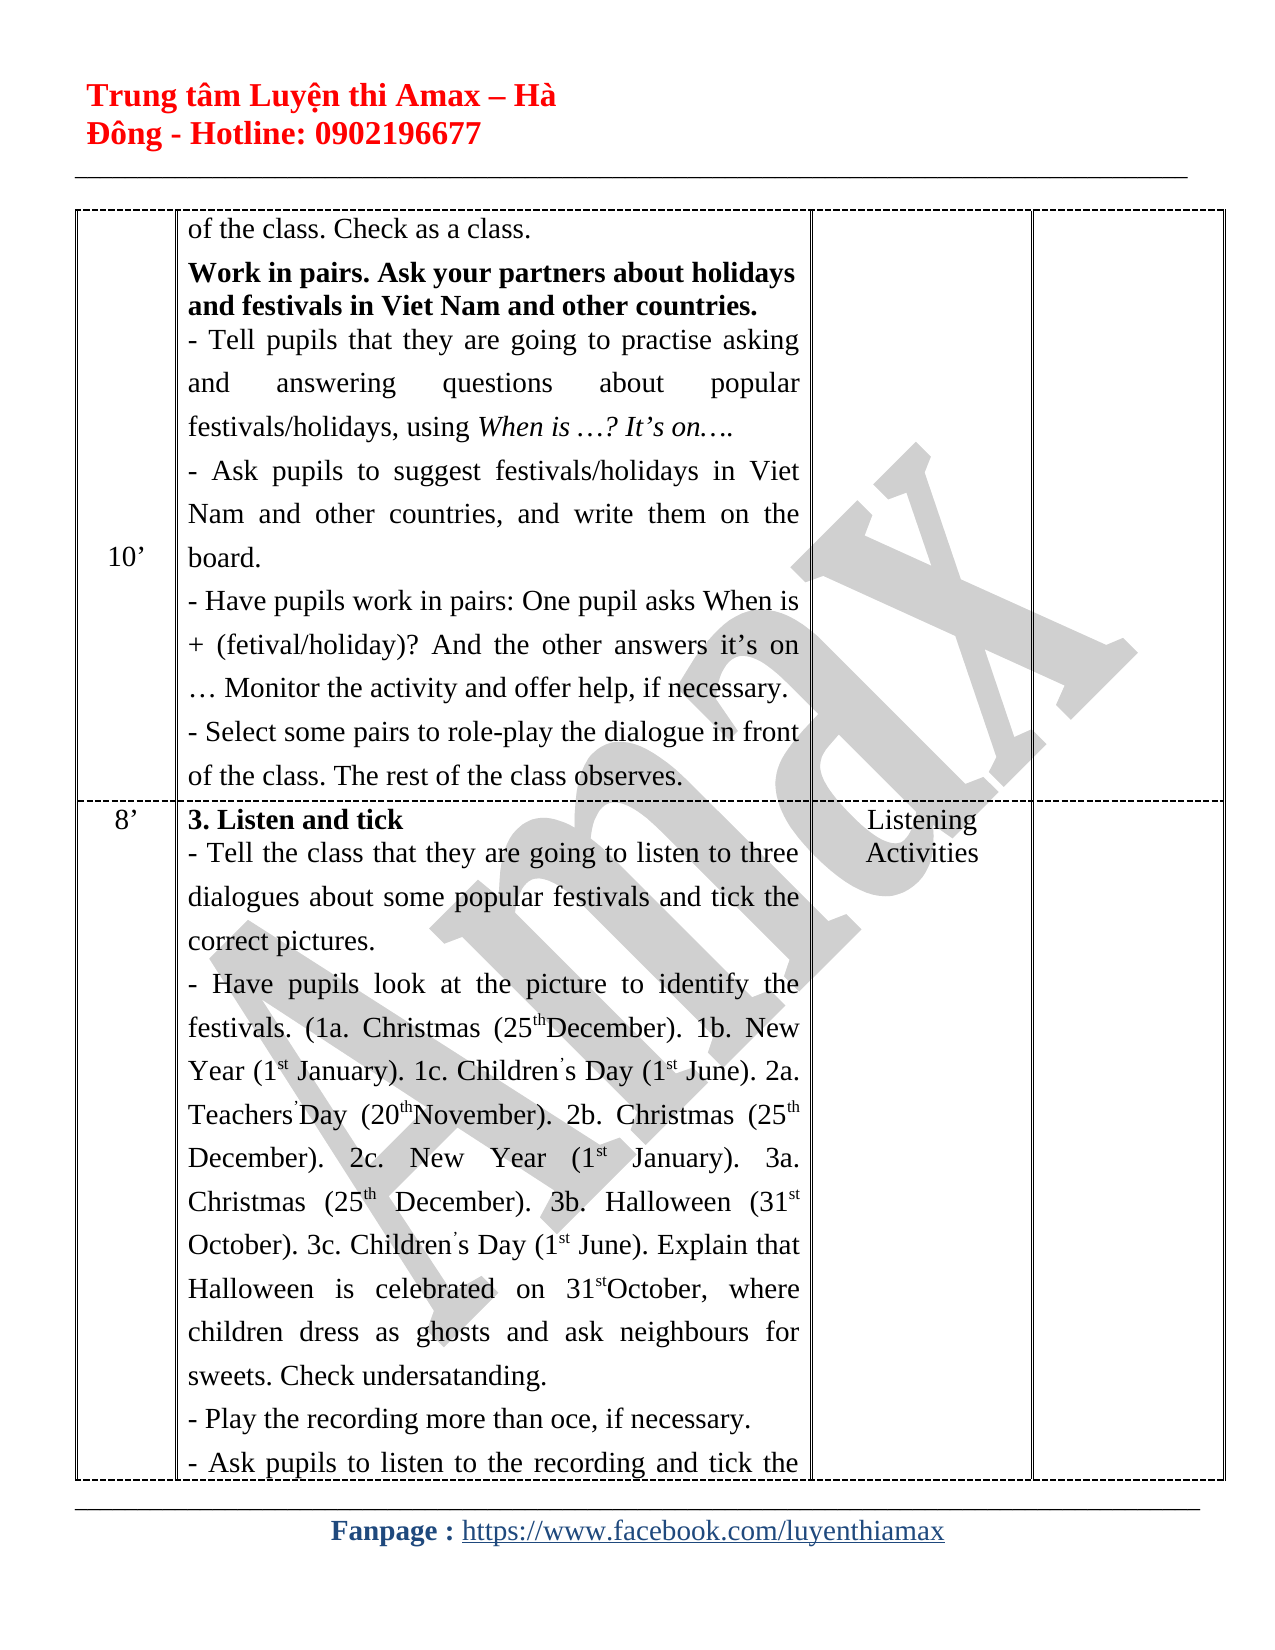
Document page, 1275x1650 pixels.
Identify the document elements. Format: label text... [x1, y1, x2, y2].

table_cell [813, 800, 1031, 1479]
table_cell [1034, 209, 1223, 800]
table_cell [1034, 800, 1223, 1479]
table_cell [813, 209, 1033, 800]
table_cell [178, 209, 810, 800]
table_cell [178, 800, 810, 1479]
table_cell 8’ [78, 800, 175, 1479]
table_cell 10’ 10’ [78, 209, 175, 800]
